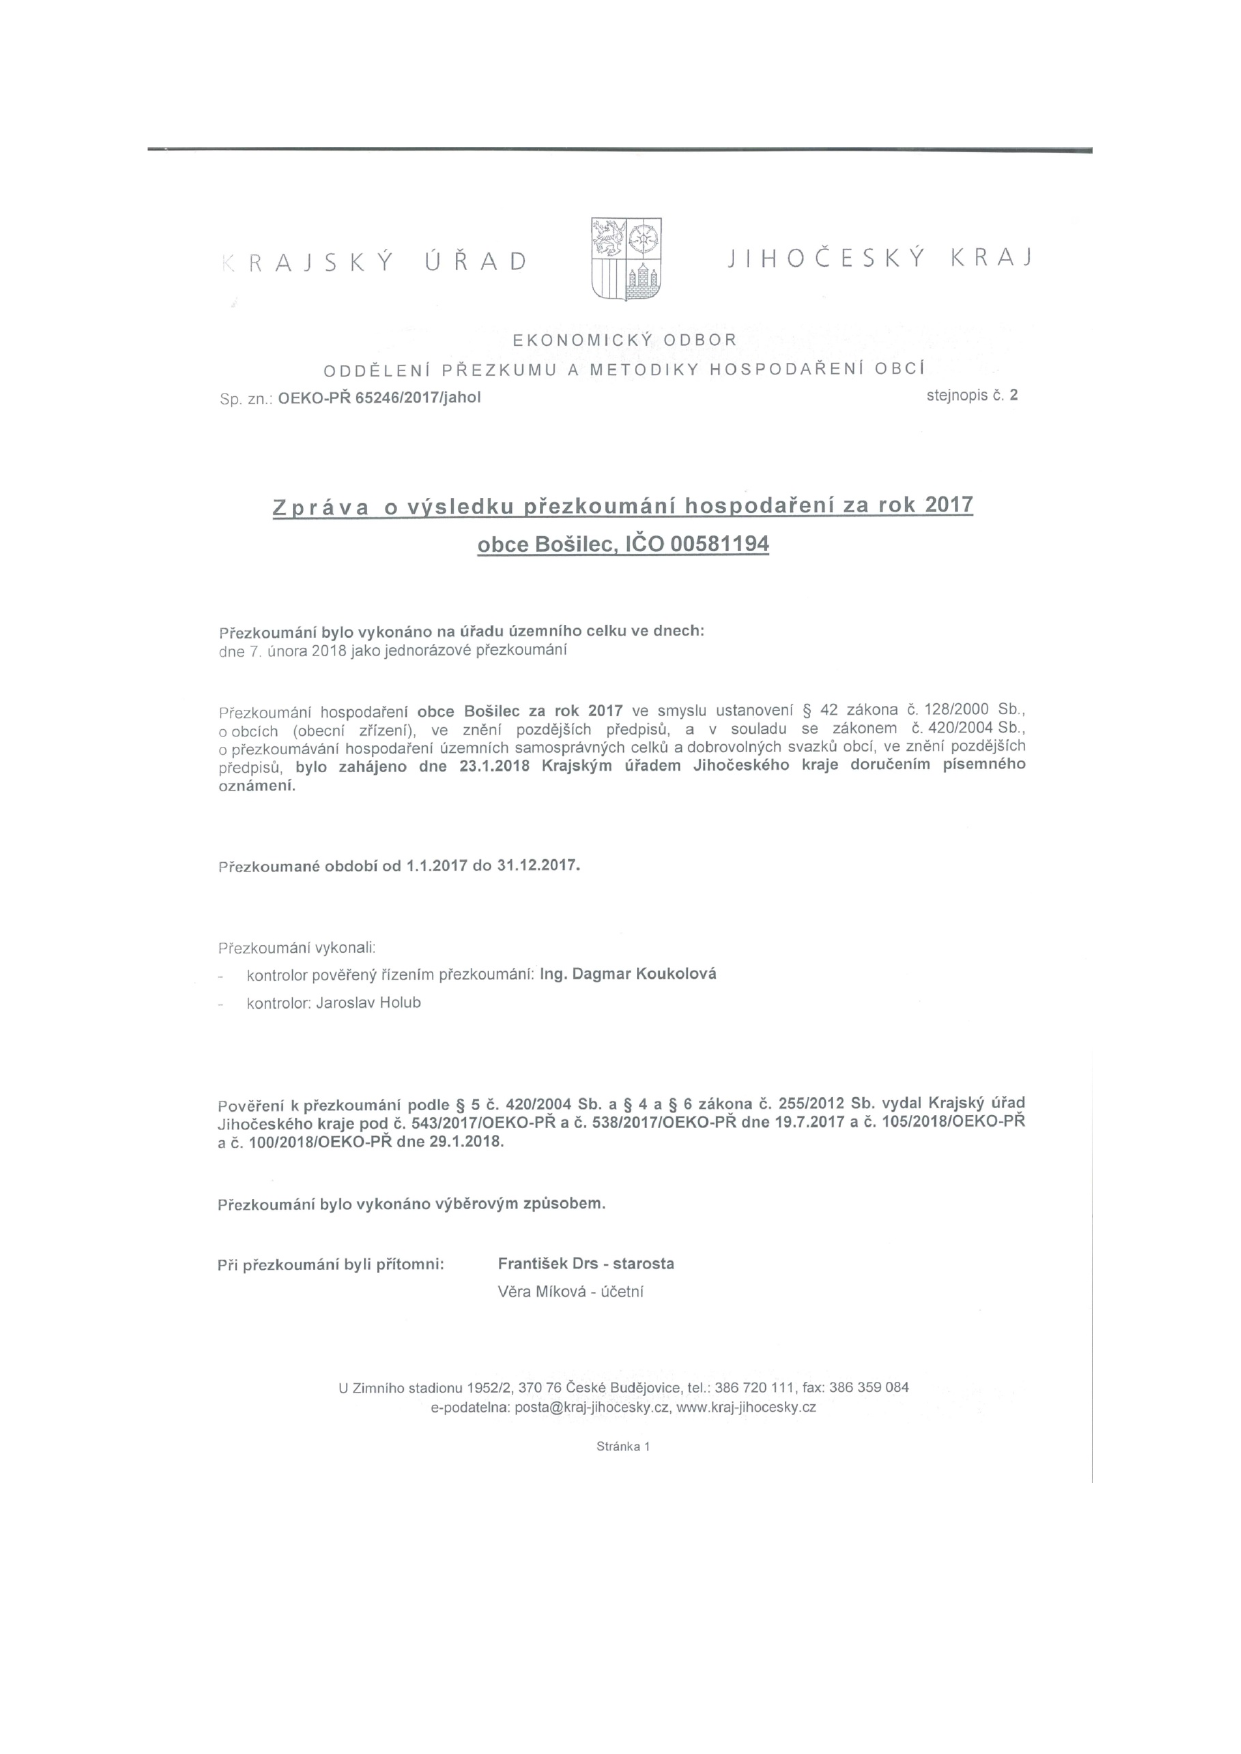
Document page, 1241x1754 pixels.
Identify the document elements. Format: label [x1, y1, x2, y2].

picture [147, 147, 1093, 1483]
